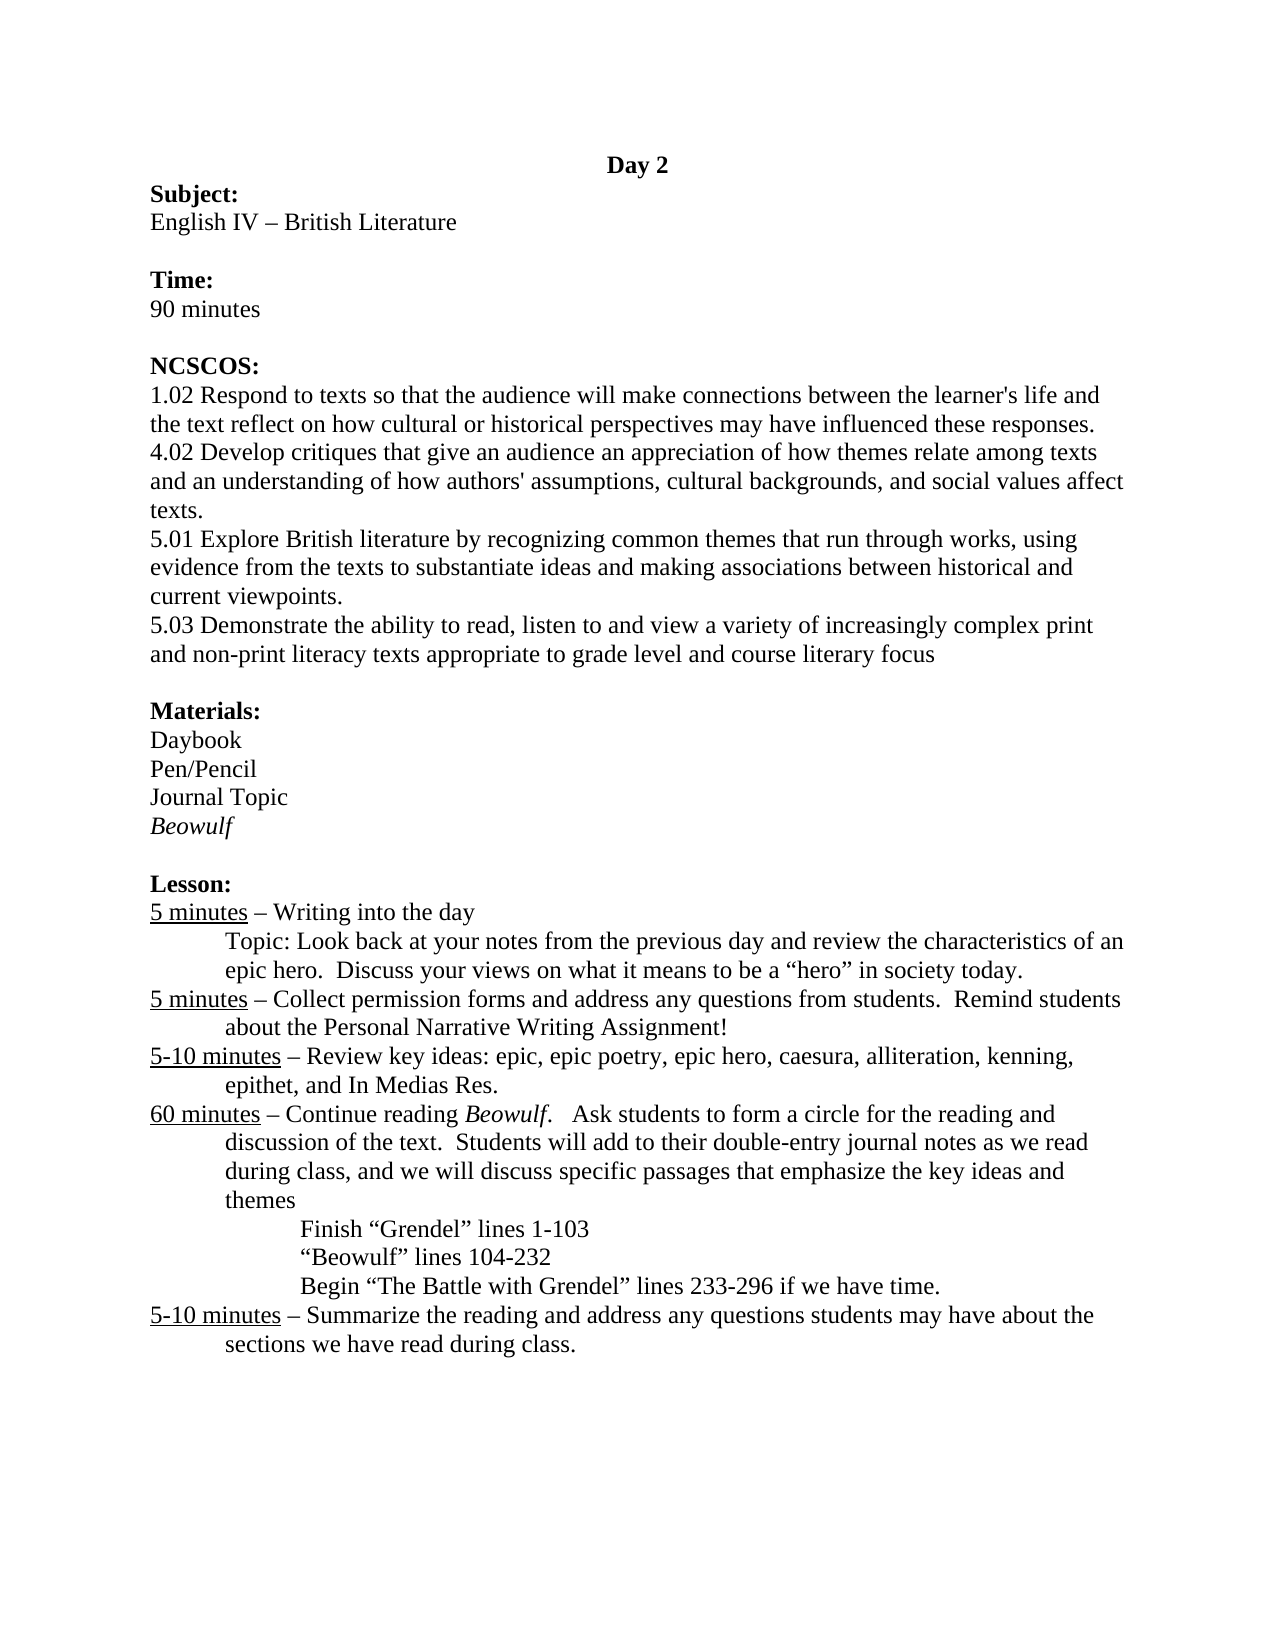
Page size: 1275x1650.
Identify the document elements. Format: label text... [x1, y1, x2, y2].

text NCSCOS: [150, 351, 1125, 380]
text Lesson: [150, 869, 1125, 897]
text sections we have read during class. [150, 1329, 1125, 1357]
text Finish “Grendel” lines 1-103 [150, 1214, 1125, 1242]
text Pen/Pencil [150, 754, 1125, 782]
text Beowulf [150, 811, 1125, 840]
text 5.01 Explore British literature by recognizing common themes that run through works, using evidence from the texts to substantiate ideas and making associations between historical and current viewpoints. [150, 524, 1125, 610]
text “Beowulf” lines 104-232 [225, 1242, 1125, 1271]
text Journal Topic [150, 782, 1125, 811]
text 5.03 Demonstrate the ability to read, listen to and view a variety of increasingly complex print and non-print literacy texts appropriate to grade level and course literary focus [150, 610, 1125, 667]
text 90 minutes [150, 294, 1125, 322]
text 60 minutes – Continue reading Beowulf. Ask students to form a circle for the reading and [150, 1099, 1125, 1127]
text 1.02 Respond to texts so that the audience will make connections between the learner's life and the text reflect on how cultural or historical perspectives may have influenced these responses. [150, 380, 1125, 437]
text Time: [150, 265, 1125, 294]
text Daybook [150, 725, 1125, 754]
text Begin “The Battle with Grendel” lines 233-296 if we have time. [225, 1271, 1125, 1300]
text about the Personal Narrative Writing Assignment! [150, 1012, 1125, 1041]
text Subject: [150, 179, 1125, 207]
text 5 minutes – Writing into the day [150, 897, 1125, 926]
text Topic: Look back at your notes from the previous day and review the characteristics of an epic hero. Discuss your views on what it means to be a “hero” in society today. [225, 926, 1125, 984]
text English IV – British Literature [150, 207, 1125, 236]
text epithet, and In Medias Res. [150, 1070, 1125, 1099]
text discussion of the text. Students will add to their double-entry journal notes as we read during class, and we will discuss specific passages that emphasize the key ideas and themes [225, 1127, 1125, 1214]
text Materials: [150, 696, 1125, 725]
text 5-10 minutes – Summarize the reading and address any questions students may have about the [150, 1300, 1125, 1329]
text Day 2 [150, 150, 1125, 179]
text 4.02 Develop critiques that give an audience an appreciation of how themes relate among texts and an understanding of how authors' assumptions, cultural backgrounds, and social values affect texts. [150, 437, 1125, 524]
text 5-10 minutes – Review key ideas: epic, epic poetry, epic hero, caesura, alliteration, kenning, [150, 1041, 1125, 1070]
text 5 minutes – Collect permission forms and address any questions from students. Remind students [150, 984, 1125, 1012]
